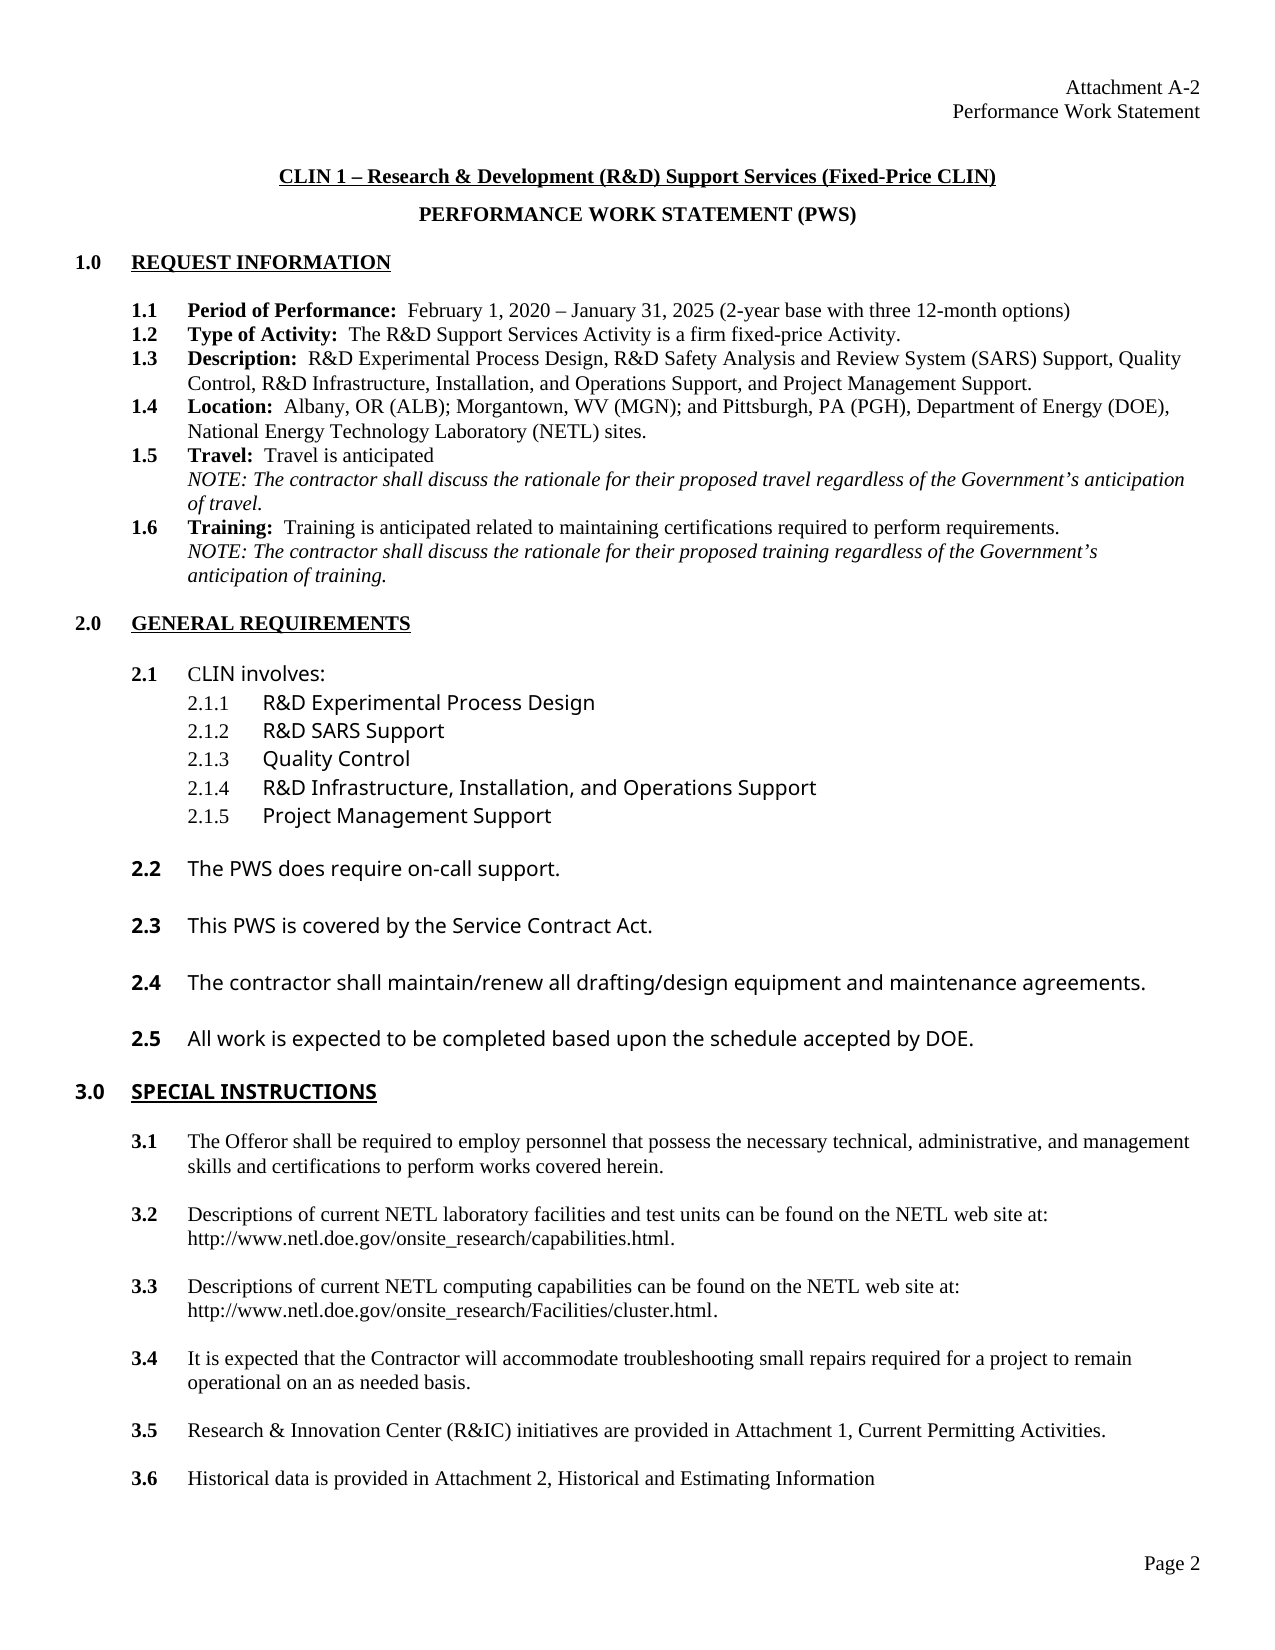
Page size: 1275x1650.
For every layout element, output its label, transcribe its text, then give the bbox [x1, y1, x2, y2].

list SPECIAL INSTRUCTIONS [75, 1077, 1200, 1105]
list Research & Innovation Center (R&IC) initiatives are provided in Attachment 1, Current Permitting Activities. [131, 1418, 1200, 1442]
list Historical data is provided in Attachment 2, Historical and Estimating Information [131, 1466, 1200, 1490]
list This PWS is covered by the Service Contract Act. [131, 911, 1200, 939]
list Descriptions of current NETL computing capabilities can be found on the NETL web site at: http://www.netl.doe.gov/onsite_research/Facilities/cluster.html. [131, 1274, 1200, 1322]
list The contractor shall maintain/renew all drafting/design equipment and maintenance agreements. [131, 968, 1200, 996]
list R&D SARS Support [187, 716, 1200, 744]
list GENERAL REQUIREMENTS [75, 611, 1200, 635]
text PERFORMANCE WORK STATEMENT (PWS) [75, 202, 1200, 226]
list Training: Training is anticipated related to maintaining certifications required to perform requirements. [131, 515, 1200, 539]
list Project Management Support [187, 801, 1200, 830]
list Quality Control [187, 744, 1200, 773]
list NOTE: The contractor shall discuss the rationale for their proposed travel regardless of the Government’s anticipation of travel. [187, 467, 1200, 515]
list CLIN involves: [131, 659, 1200, 688]
list Descriptions of current NETL laboratory facilities and test units can be found on the NETL web site at: http://www.netl.doe.gov/onsite_research/capabilities.html. [131, 1202, 1200, 1250]
list The Offeror shall be required to employ personnel that possess the necessary technical, administrative, and management skills and certifications to perform works covered herein. [131, 1129, 1200, 1178]
text CLIN 1 – Research & Development (R&D) Support Services (Fixed-Price CLIN) [75, 164, 1200, 188]
list R&D Infrastructure, Installation, and Operations Support [187, 773, 1200, 801]
list All work is expected to be completed based upon the schedule accepted by DOE. [131, 1024, 1200, 1053]
list NOTE: The contractor shall discuss the rationale for their proposed training regardless of the Government’s anticipation of training. [187, 539, 1200, 587]
list REQUEST INFORMATION [75, 250, 1200, 274]
list Type of Activity: The R&D Support Services Activity is a firm fixed-price Activity. [131, 322, 1200, 346]
list Description: R&D Experimental Process Design, R&D Safety Analysis and Review System (SARS) Support, Quality Control, R&D Infrastructure, Installation, and Operations Support, and Project Management Support. [131, 346, 1200, 394]
list Travel: Travel is anticipated [131, 443, 1200, 467]
list Period of Performance: February 1, 2020 – January 31, 2025 (2-year base with three 12-month options) [131, 298, 1200, 322]
list Location: Albany, OR (ALB); Morgantown, WV (MGN); and Pittsburgh, PA (PGH), Department of Energy (DOE), National Energy Technology Laboratory (NETL) sites. [131, 394, 1200, 443]
list The PWS does require on-call support. [131, 854, 1200, 882]
list R&D Experimental Process Design [187, 688, 1200, 716]
list It is expected that the Contractor will accommodate troubleshooting small repairs required for a project to remain operational on an as needed basis. [131, 1346, 1200, 1394]
